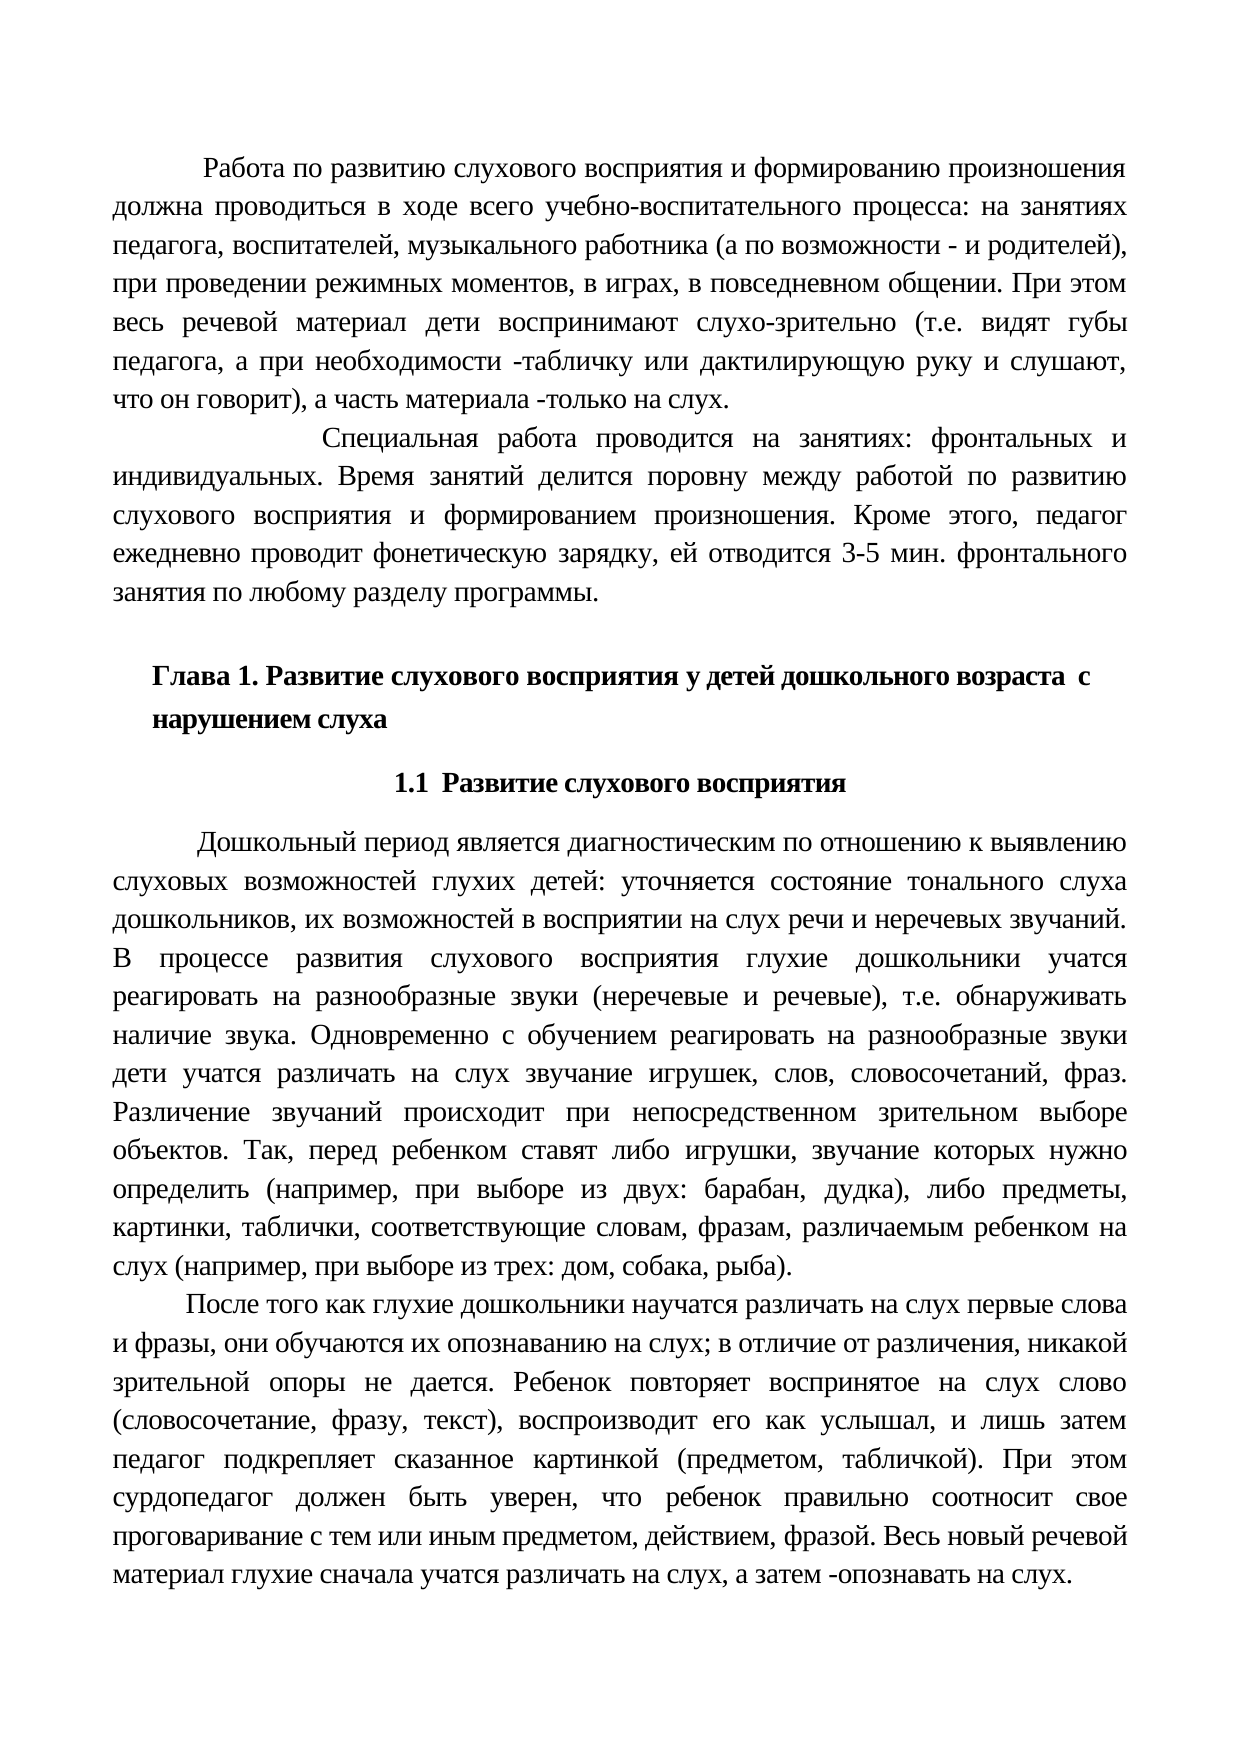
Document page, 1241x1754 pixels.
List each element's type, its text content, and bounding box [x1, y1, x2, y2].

list Глава 1. Развитие слухового восприятия у детей дошкольного возраста с нарушением слуха [152, 651, 1128, 737]
text После того как глухие дошкольники научатся различать на слух первые слова и фразы, они обучаются их опознаванию на слух; в отличие от различения, никакой зрительной опоры не дается. Ребенок повторяет воспринятое на слух слово (словосочетание, фразу, текст), воспроизводит его как услышал, и лишь затем педагог подкрепляет сказанное картинкой (предметом, табличкой). При этом сурдопедагог должен быть уверен, что ребенок правильно соотносит свое проговаривание с тем или иным предметом, действием, фразой. Весь новый речевой материал глухие сначала учатся различать на слух, а затем -опознавать на слух. [112, 1287, 1128, 1590]
text Дошкольный период является диагностическим по отношению к выявлению слуховых возможностей глухих детей: уточняется состояние тонального слуха дошкольников, их возможностей в восприятии на слух речи и неречевых звучаний. В процессе развития слухового восприятия глухие дошкольники учатся реагировать на разнообразные звуки (неречевые и речевые), т.е. обнаруживать наличие звука. Одновременно с обучением реагировать на разнообразные звуки дети учатся различать на слух звучание игрушек, слов, словосочетаний, фраз. Различение звучаний происходит при непосредственном зрительном выборе объектов. Так, перед ребенком ставят либо игрушки, звучание которых нужно определить (например, при выборе из двух: барабан, дудка), либо предметы, картинки, таблички, соответствующие словам, фразам, различаемым ребенком на слух (например, при выборе из трех: дом, собака, рыба). [112, 824, 1128, 1282]
text Специальная работа проводится на занятиях: фронтальных и индивидуальных. Время занятий делится поровну между работой по развитию слухового восприятия и формированием произношения. Кроме этого, педагог ежедневно проводит фонетическую зарядку, ей отводится 3-5 мин. фронтального занятия по любому разделу программы. [112, 420, 1128, 607]
text Работа по развитию слухового восприятия и формированию произношения должна проводиться в ходе всего учебно-воспитательного процесса: на занятиях педагога, воспитателей, музыкального работника (а по возможности - и родителей), при проведении режимных моментов, в играх, в повседневном общении. При этом весь речевой материал дети воспринимают слухо-зрительно (т.е. видят губы педагога, а при необходимости -табличку или дактилирующую руку и слушают, что он говорит), а часть материала -только на слух. [112, 150, 1128, 415]
text 1.1 Развитие слухового восприятия [113, 765, 1128, 798]
